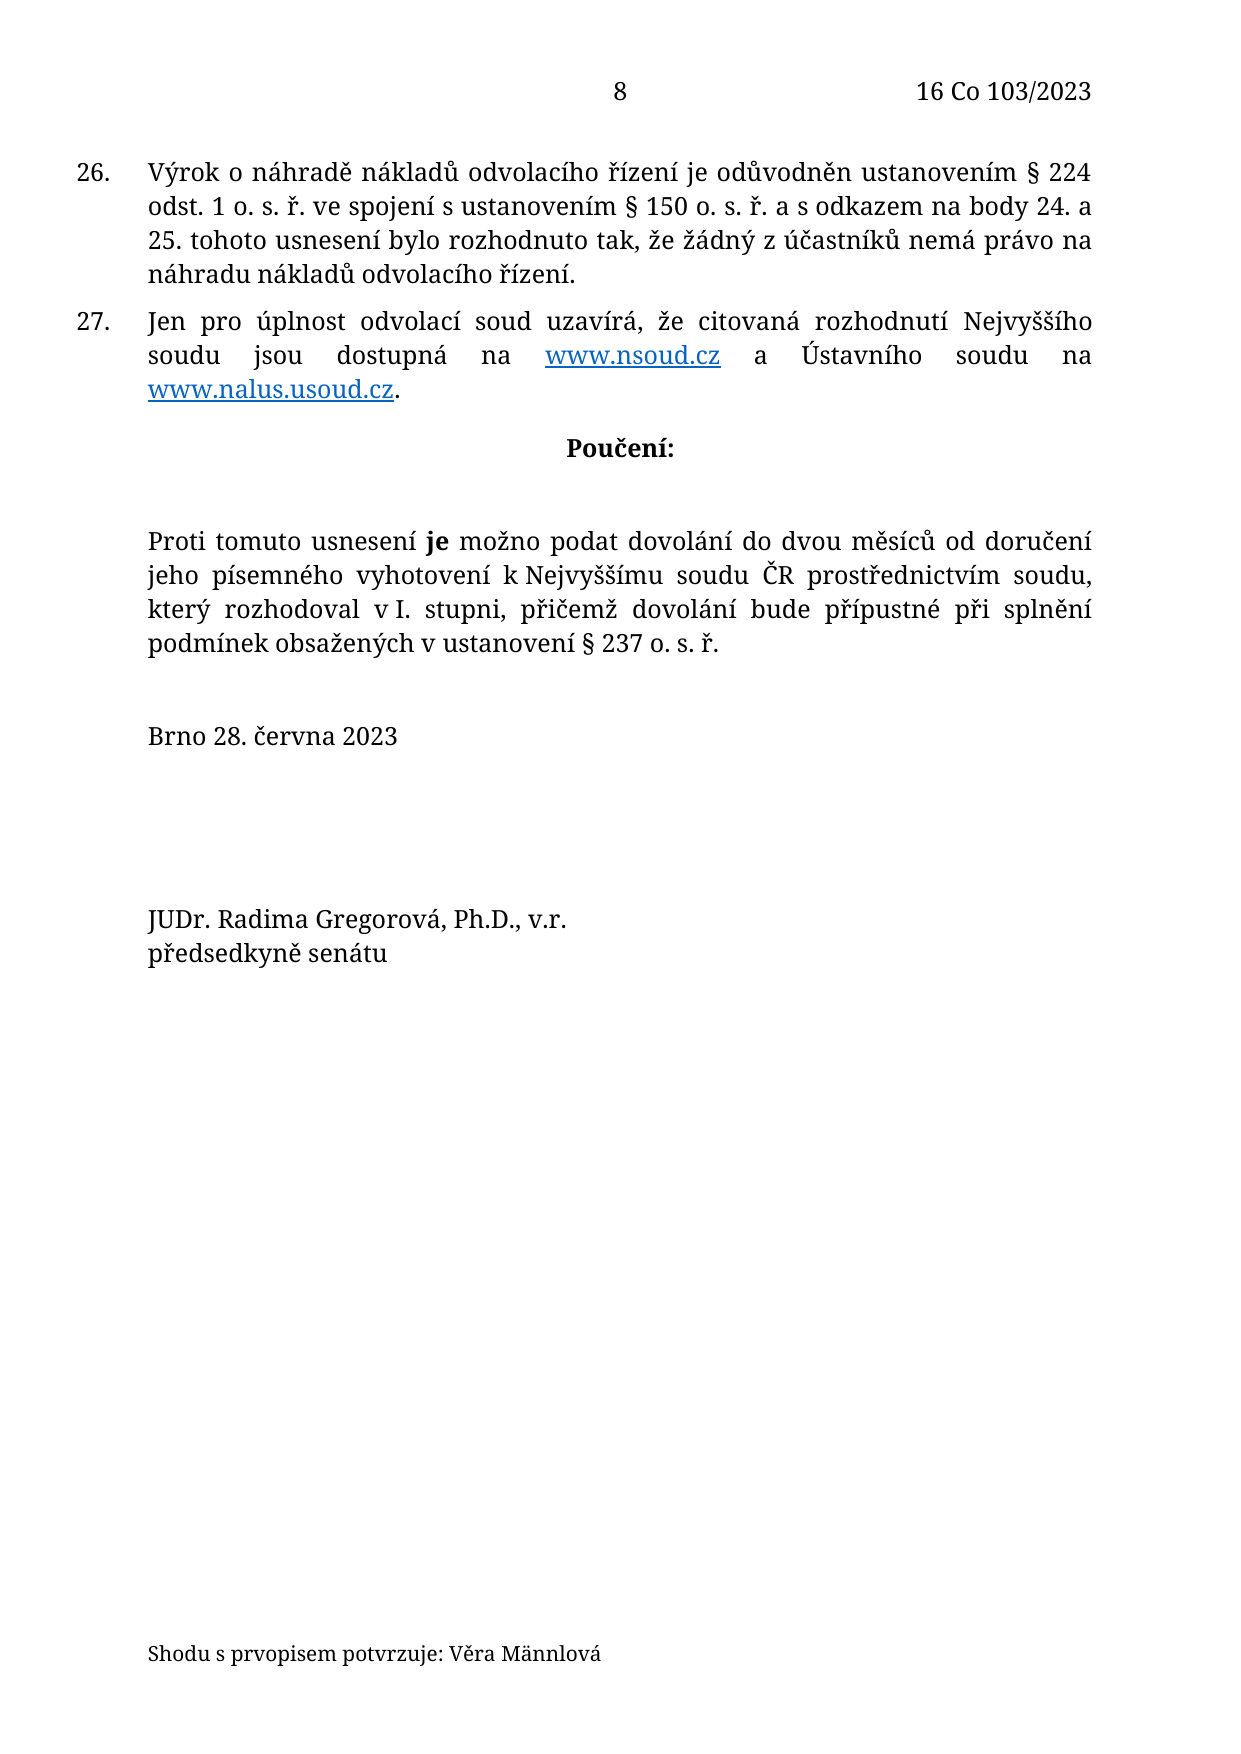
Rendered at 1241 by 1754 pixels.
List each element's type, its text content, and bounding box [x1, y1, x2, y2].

text JUDr. Radima Gregorová, Ph.D., v.r. [148, 902, 1092, 936]
text Brno 28. června 2023 [148, 719, 1092, 753]
text předsedkyně senátu [148, 936, 1092, 970]
text Proti tomuto usnesení je možno podat dovolání do dvou měsíců od doručení jeho písemného vyhotovení k Nejvyššímu soudu ČR prostřednictvím soudu, který rozhodoval v I. stupni, přičemž dovolání bude přípustné při splnění podmínek obsažených v ustanovení § 237 o. s. ř. [148, 523, 1092, 660]
text Poučení: [148, 430, 1092, 464]
text Výrok o náhradě nákladů odvolacího řízení je odůvodněn ustanovením § 224 odst. 1 o. s. ř. ve spojení s ustanovením § 150 o. s. ř. a s odkazem na body 24. a 25. tohoto usnesení bylo rozhodnuto tak, že žádný z účastníků nemá právo na náhradu nákladů odvolacího řízení. [110, 154, 1092, 291]
text Jen pro úplnost odvolací soud uzavírá, že citovaná rozhodnutí Nejvyššího soudu jsou dostupná na www.nsoud.cz a Ústavního soudu na www.nalus.usoud.cz. [110, 303, 1092, 405]
